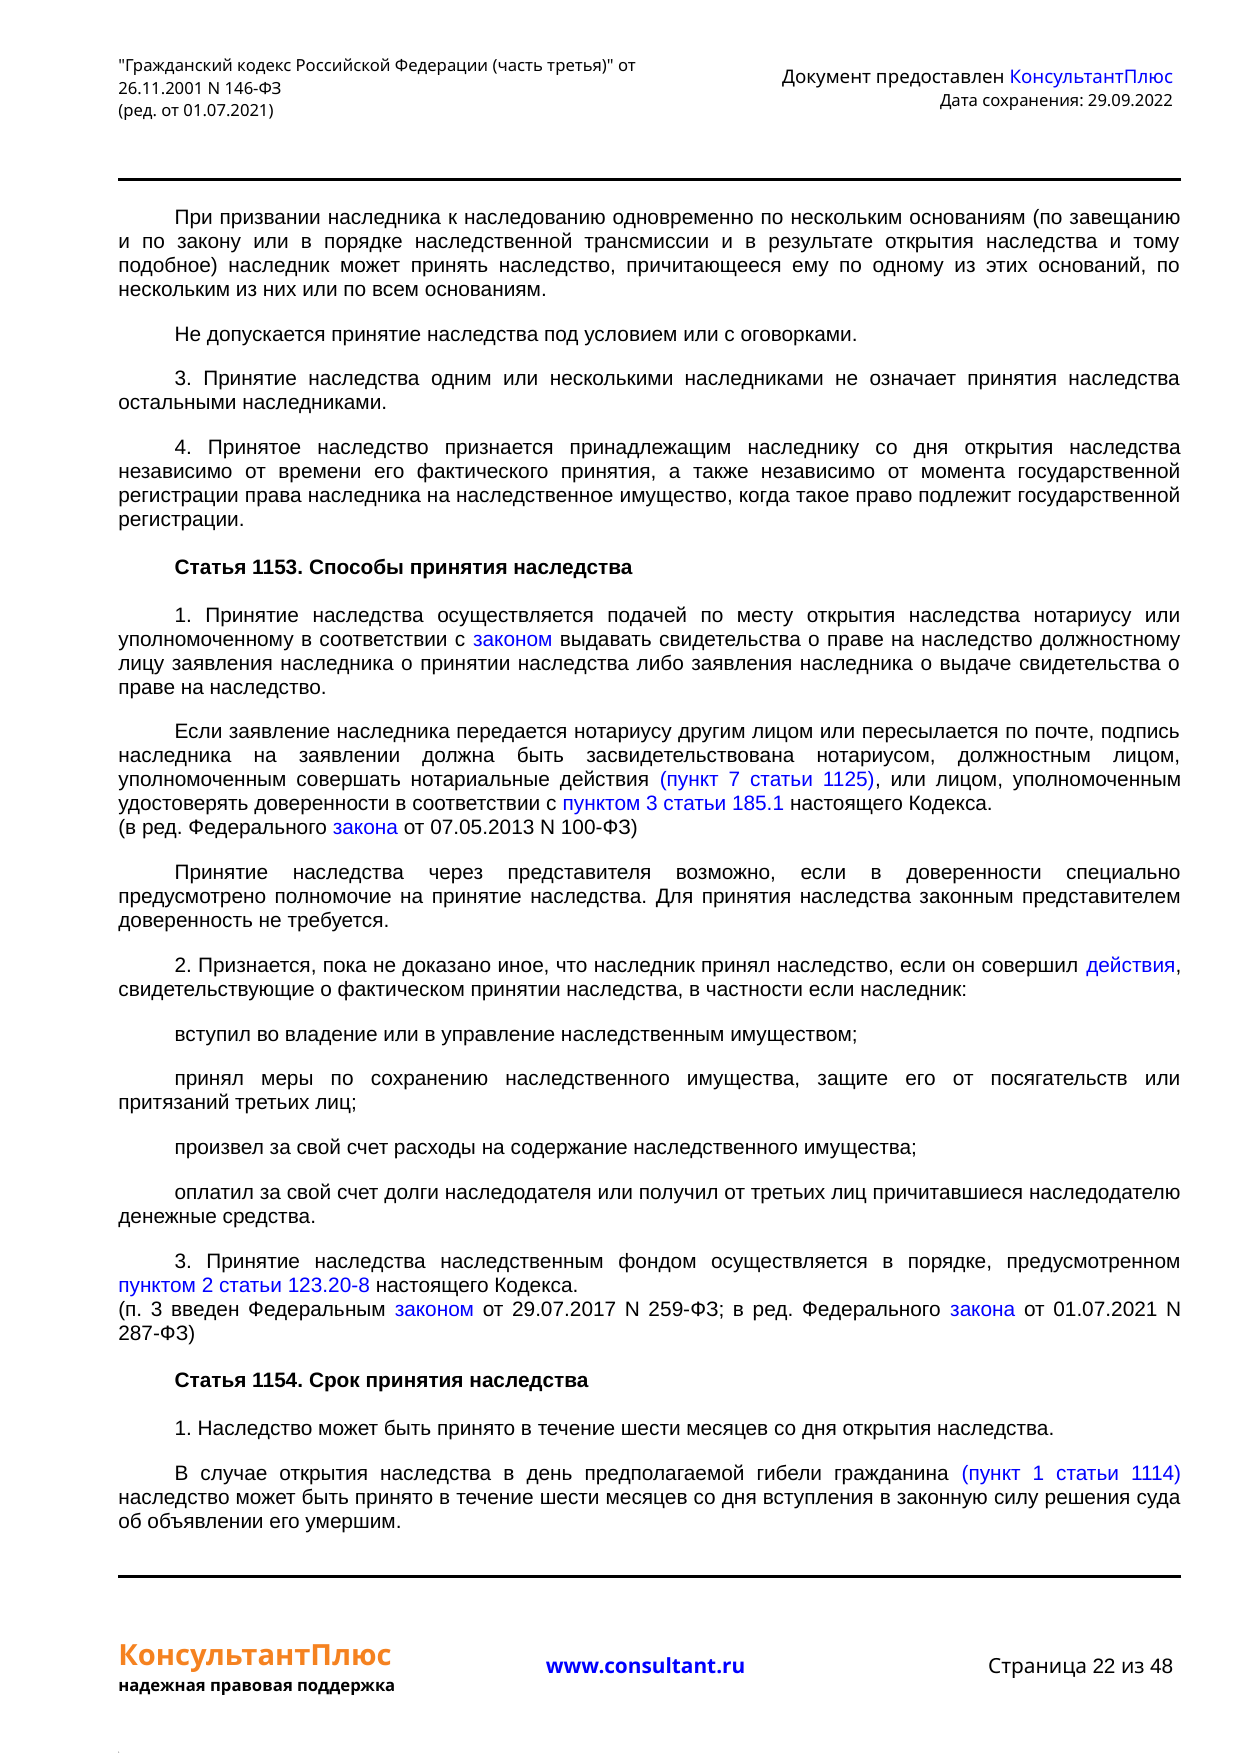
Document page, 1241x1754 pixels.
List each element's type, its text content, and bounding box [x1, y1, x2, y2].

title Статья 1153. Способы принятия наследства [118, 555, 1181, 579]
text При призвании наследника к наследованию одновременно по нескольким основаниям (по завещанию и по закону или в порядке наследственной трансмиссии и в результате открытия наследства и тому подобное) наследник может принять наследство, причитающееся ему по одному из этих оснований, по нескольким из них или по всем основаниям. [118, 205, 1181, 301]
text принял меры по сохранению наследственного имущества, защите его от посягательств или притязаний третьих лиц; [118, 1066, 1181, 1114]
text оплатил за свой счет долги наследодателя или получил от третьих лиц причитавшиеся наследодателю денежные средства. [118, 1180, 1181, 1228]
text 1. Принятие наследства осуществляется подачей по месту открытия наследства нотариусу или уполномоченному в соответствии с законом выдавать свидетельства о праве на наследство должностному лицу заявления наследника о принятии наследства либо заявления наследника о выдаче свидетельства о праве на наследство. [118, 603, 1181, 698]
text Принятие наследства через представителя возможно, если в доверенности специально предусмотрено полномочие на принятие наследства. Для принятия наследства законным представителем доверенность не требуется. [118, 860, 1181, 932]
text 4. Принятое наследство признается принадлежащим наследнику со дня открытия наследства независимо от времени его фактического принятия, а также независимо от момента государственной регистрации права наследника на наследственное имущество, когда такое право подлежит государственной регистрации. [118, 435, 1181, 531]
text Если заявление наследника передается нотариусу другим лицом или пересылается по почте, подпись наследника на заявлении должна быть засвидетельствована нотариусом, должностным лицом, уполномоченным совершать нотариальные действия (пункт 7 статьи 1125), или лицом, уполномоченным удостоверять доверенности в соответствии с пунктом 3 статьи 185.1 настоящего Кодекса. [118, 719, 1181, 815]
title Статья 1154. Срок принятия наследства [118, 1368, 1181, 1392]
text Не допускается принятие наследства под условием или с оговорками. [118, 321, 1181, 345]
text (в ред. Федерального закона от 07.05.2013 N 100-ФЗ) [118, 815, 1181, 839]
text 2. Признается, пока не доказано иное, что наследник принял наследство, если он совершил действия, свидетельствующие о фактическом принятии наследства, в частности если наследник: [118, 953, 1181, 1001]
text вступил во владение или в управление наследственным имуществом; [118, 1021, 1181, 1045]
text 3. Принятие наследства одним или несколькими наследниками не означает принятия наследства остальными наследниками. [118, 366, 1181, 414]
text произвел за свой счет расходы на содержание наследственного имущества; [118, 1135, 1181, 1159]
text 1. Наследство может быть принято в течение шести месяцев со дня открытия наследства. [118, 1416, 1181, 1440]
text (п. 3 введен Федеральным законом от 29.07.2017 N 259-ФЗ; в ред. Федерального закона от 01.07.2021 N 287-ФЗ) [118, 1296, 1181, 1344]
text 3. Принятие наследства наследственным фондом осуществляется в порядке, предусмотренном пунктом 2 статьи 123.20-8 настоящего Кодекса. [118, 1248, 1181, 1296]
text В случае открытия наследства в день предполагаемой гибели гражданина (пункт 1 статьи 1114) наследство может быть принято в течение шести месяцев со дня вступления в законную силу решения суда об объявлении его умершим. [118, 1461, 1181, 1533]
